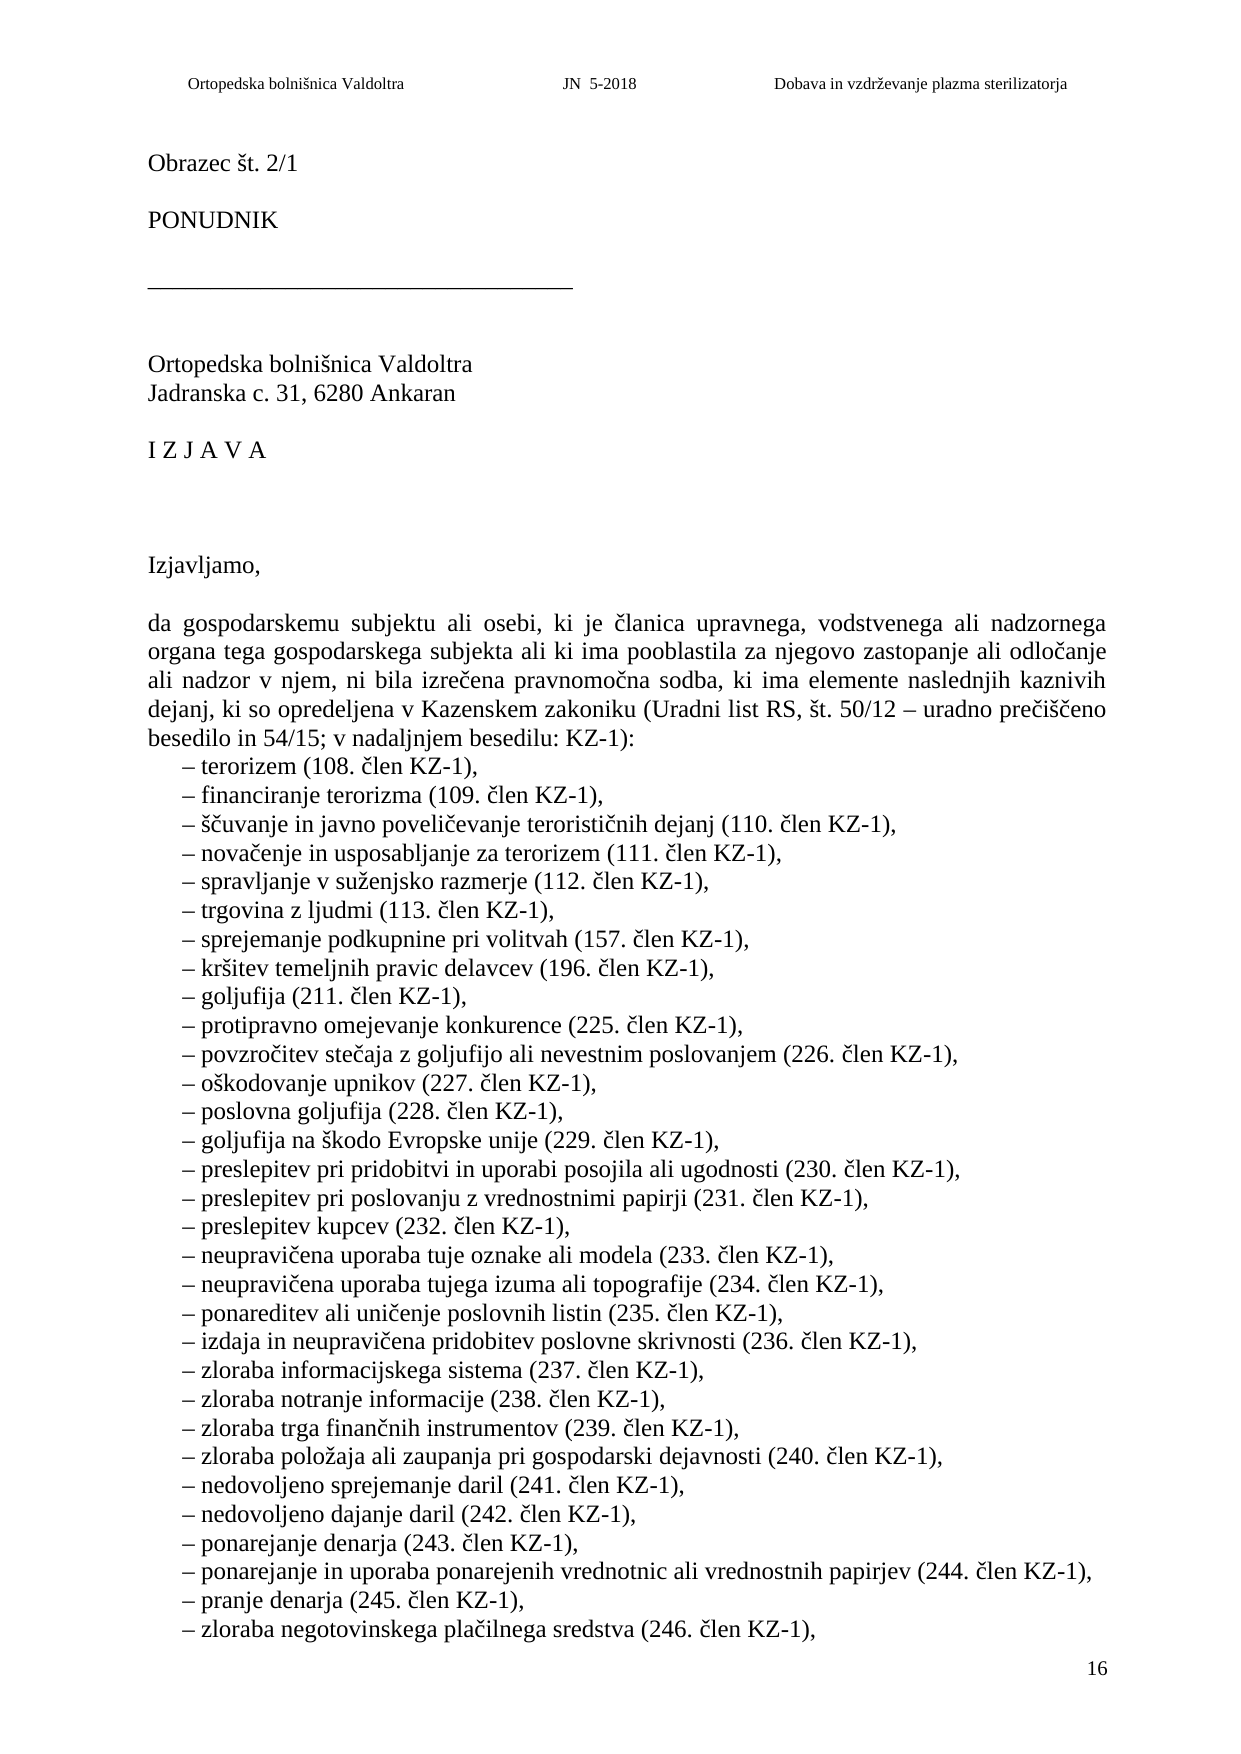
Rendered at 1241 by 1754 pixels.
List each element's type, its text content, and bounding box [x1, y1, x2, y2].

text – povzročitev stečaja z goljufijo ali nevestnim poslovanjem (226. člen KZ-1), [148, 1039, 1107, 1068]
text – ponareditev ali uničenje poslovnih listin (235. člen KZ-1), [148, 1298, 1107, 1326]
text – zloraba informacijskega sistema (237. člen KZ-1), [148, 1355, 1107, 1384]
text – goljufija (211. člen KZ-1), [148, 981, 1107, 1010]
text – izdaja in neupravičena pridobitev poslovne skrivnosti (236. člen KZ-1), [148, 1326, 1107, 1355]
text – poslovna goljufija (228. člen KZ-1), [148, 1096, 1107, 1125]
text I Z J A V A [148, 435, 1107, 464]
text – preslepitev pri poslovanju z vrednostnimi papirji (231. člen KZ-1), [148, 1183, 1107, 1211]
text – zloraba negotovinskega plačilnega sredstva (246. člen KZ-1), [148, 1614, 1107, 1643]
text – sprejemanje podkupnine pri volitvah (157. člen KZ-1), [148, 924, 1107, 953]
text – goljufija na škodo Evropske unije (229. člen KZ-1), [148, 1125, 1107, 1154]
text – neupravičena uporaba tuje oznake ali modela (233. člen KZ-1), [148, 1240, 1107, 1269]
text – neupravičena uporaba tujega izuma ali topografije (234. člen KZ-1), [148, 1269, 1107, 1298]
text – nedovoljeno sprejemanje daril (241. člen KZ-1), [148, 1470, 1107, 1499]
text – ščuvanje in javno poveličevanje terorističnih dejanj (110. člen KZ-1), [148, 809, 1107, 838]
text – preslepitev kupcev (232. člen KZ-1), [148, 1211, 1107, 1240]
text Izjavljamo, [148, 550, 1107, 579]
text – ponarejanje denarja (243. člen KZ-1), [148, 1528, 1107, 1556]
text – oškodovanje upnikov (227. člen KZ-1), [148, 1068, 1107, 1096]
text – nedovoljeno dajanje daril (242. člen KZ-1), [148, 1499, 1107, 1528]
text – preslepitev pri pridobitvi in uporabi posojila ali ugodnosti (230. člen KZ-1), [148, 1154, 1107, 1183]
text – trgovina z ljudmi (113. člen KZ-1), [148, 895, 1107, 924]
text Obrazec št. 2/1 [148, 148, 1107, 176]
text – spravljanje v suženjsko razmerje (112. člen KZ-1), [148, 866, 1107, 895]
text – terorizem (108. člen KZ-1), [148, 751, 1107, 780]
text – pranje denarja (245. člen KZ-1), [148, 1585, 1107, 1614]
text – financiranje terorizma (109. člen KZ-1), [148, 780, 1107, 809]
text – zloraba notranje informacije (238. člen KZ-1), [148, 1384, 1107, 1413]
text __________________________________ [148, 263, 1107, 291]
text – novačenje in usposabljanje za terorizem (111. člen KZ-1), [148, 838, 1107, 866]
text Ortopedska bolnišnica Valdoltra [148, 349, 1107, 378]
text – zloraba trga finančnih instrumentov (239. člen KZ-1), [148, 1413, 1107, 1441]
text PONUDNIK [148, 205, 1107, 234]
text da gospodarskemu subjektu ali osebi, ki je članica upravnega, vodstvenega ali nadzornega organa tega gospodarskega subjekta ali ki ima pooblastila za njegovo zastopanje ali odločanje ali nadzor v njem, ni bila izrečena pravnomočna sodba, ki ima elemente naslednjih kaznivih dejanj, ki so opredeljena v Kazenskem zakoniku (Uradni list RS, št. 50/12 – uradno prečiščeno besedilo in 54/15; v nadaljnjem besedilu: KZ-1): [148, 608, 1107, 751]
text Jadranska c. 31, 6280 Ankaran [148, 378, 1107, 406]
text – kršitev temeljnih pravic delavcev (196. člen KZ-1), [148, 953, 1107, 981]
text – ponarejanje in uporaba ponarejenih vrednotnic ali vrednostnih papirjev (244. člen KZ-1), [148, 1556, 1107, 1585]
text – zloraba položaja ali zaupanja pri gospodarski dejavnosti (240. člen KZ-1), [148, 1441, 1107, 1470]
text – protipravno omejevanje konkurence (225. člen KZ-1), [148, 1010, 1107, 1039]
